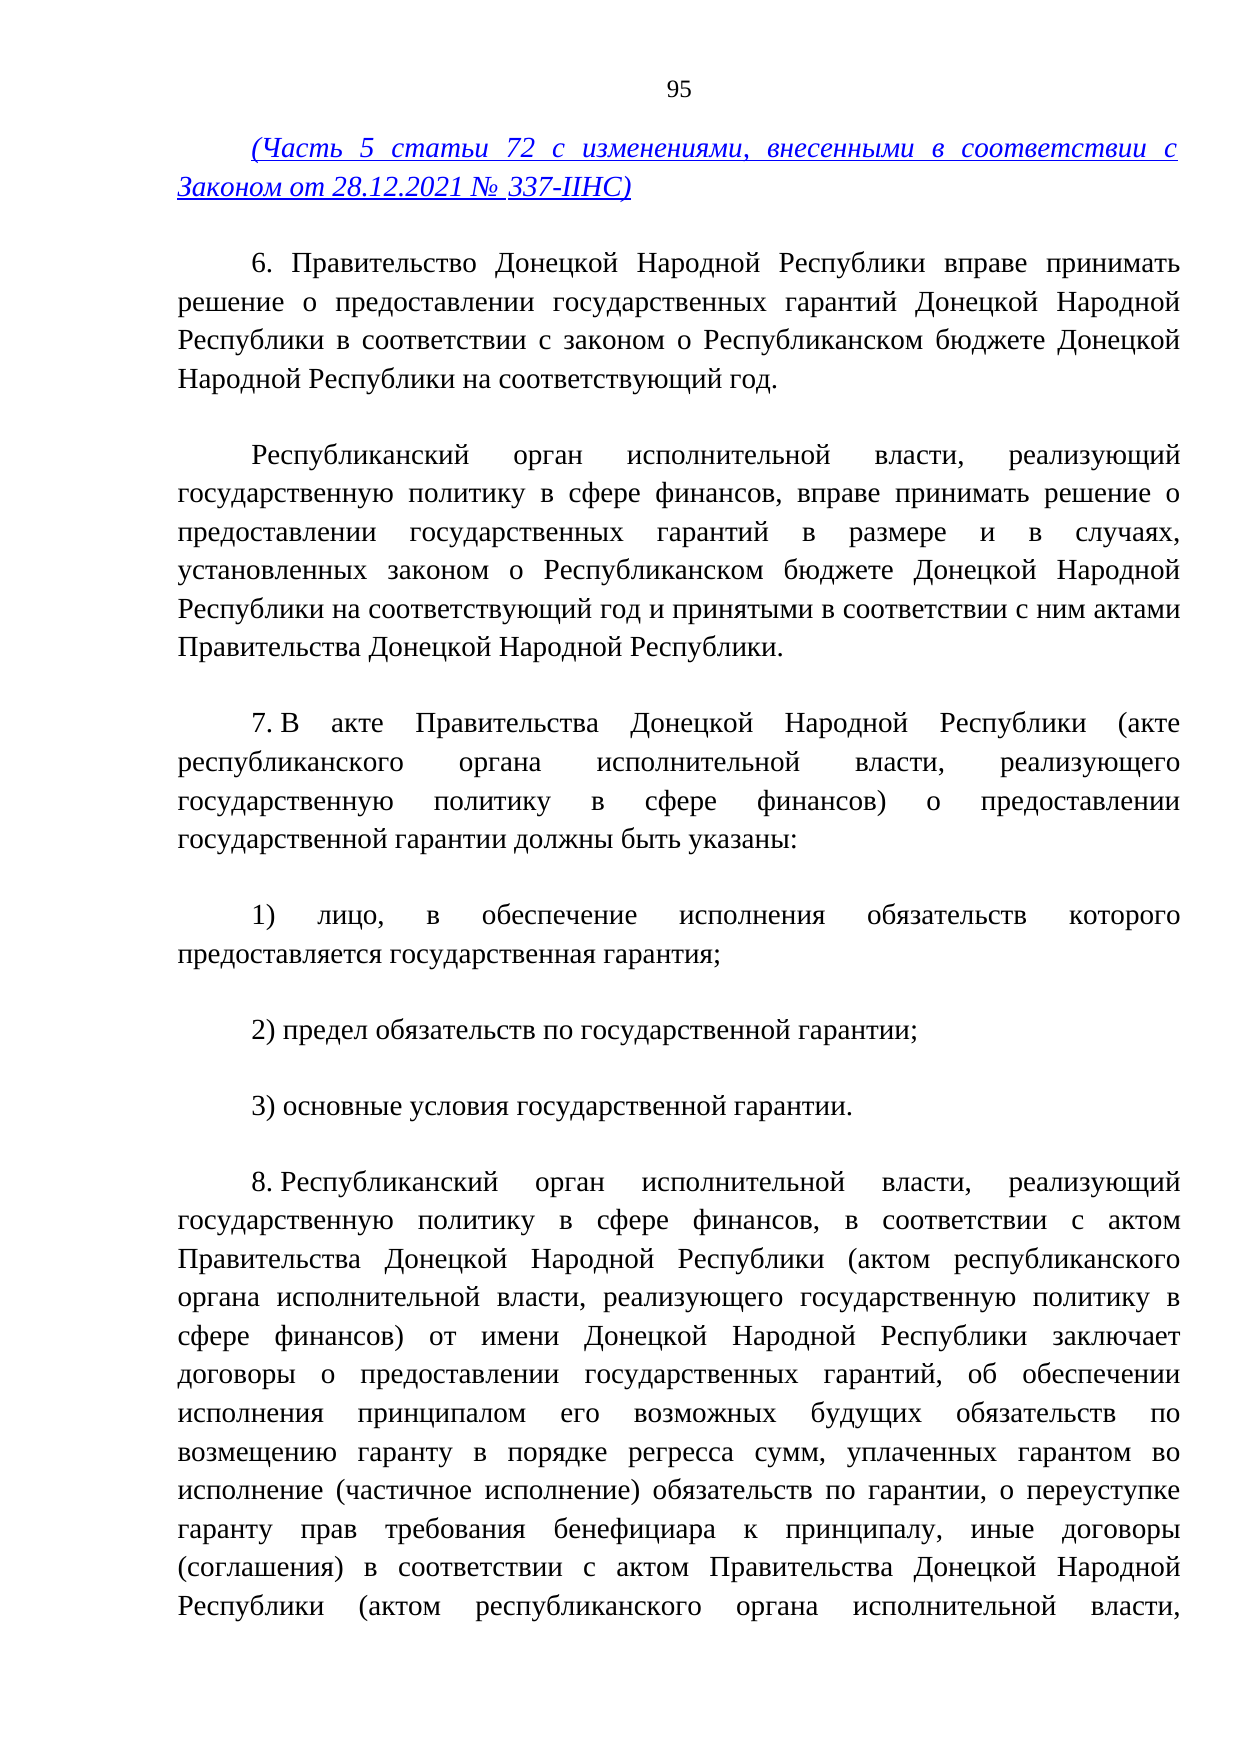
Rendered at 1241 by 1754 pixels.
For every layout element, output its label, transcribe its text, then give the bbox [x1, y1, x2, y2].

text 3) основные условия государственной гарантии. [177, 1088, 1181, 1121]
text 1) лицо, в обеспечение исполнения обязательств которого предоставляется государственная гарантия; [177, 897, 1181, 969]
text 6. Правительство Донецкой Народной Республики вправе принимать решение о предоставлении государственных гарантий Донецкой Народной Республики в соответствии с законом о Республиканском бюджете Донецкой Народной Республики на соответствующий год. [177, 245, 1181, 394]
text 7. В акте Правительства Донецкой Народной Республики (акте республиканского органа исполнительной власти, реализующего государственную политику в сфере финансов) о предоставлении государственной гарантии должны быть указаны: [177, 706, 1181, 855]
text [177, 1164, 1181, 1621]
text 2) предел обязательств по государственной гарантии; [177, 1012, 1181, 1045]
text Республиканский орган исполнительной власти, реализующий государственную политику в сфере финансов, вправе принимать решение о предоставлении государственных гарантий в размере и в случаях, установленных законом о Республиканском бюджете Донецкой Народной Республики на соответствующий год и принятыми в соответствии с ним актами Правительства Донецкой Народной Республики. [177, 437, 1181, 663]
text (Часть 5 статьи 72 с изменениями, внесенными в соответствии с Законом от 28.12.2021 № 337-IIНС) [177, 131, 1181, 203]
